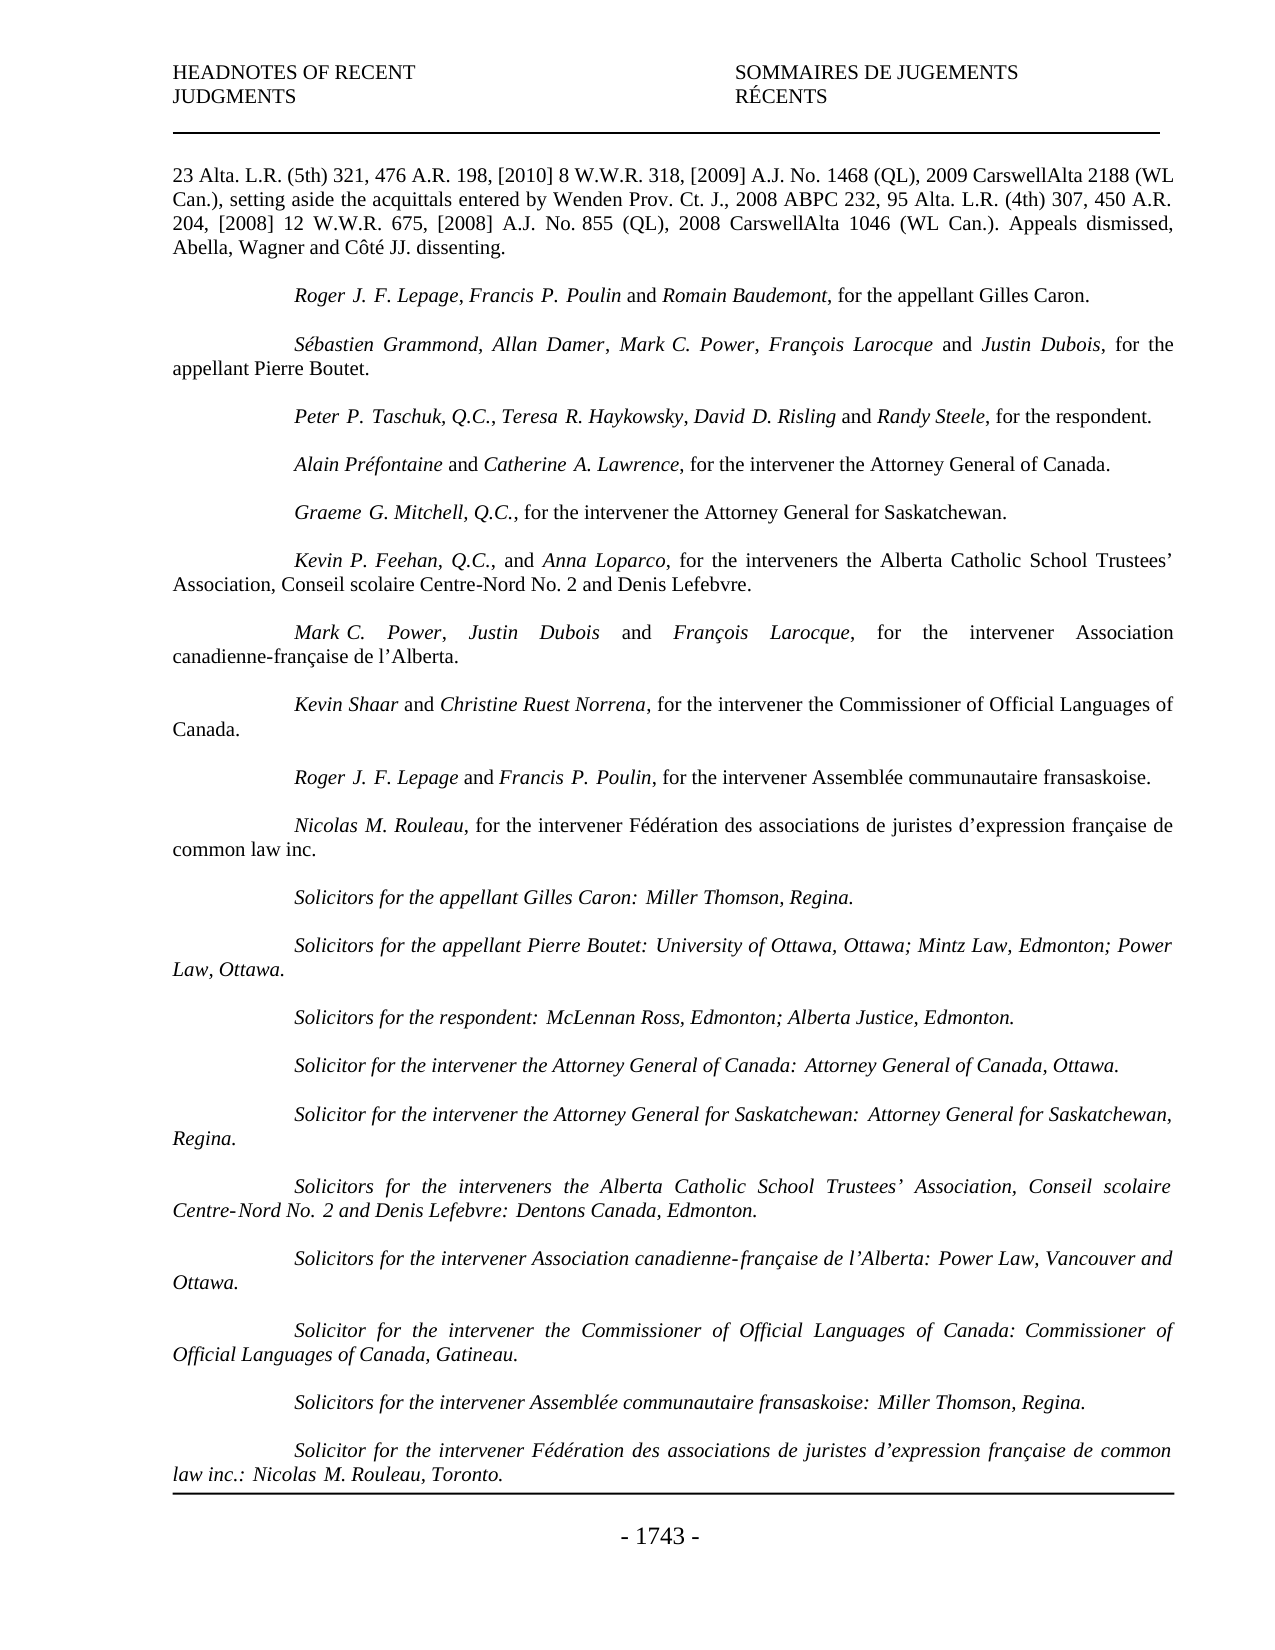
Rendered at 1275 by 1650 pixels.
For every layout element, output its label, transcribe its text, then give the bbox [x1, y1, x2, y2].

text Solicitor for the intervener the Commissioner of Official Languages of Canada: Commissioner of Official Languages of Canada, Gatineau. [172, 1318, 1174, 1366]
text Graeme G. Mitchell, Q.C., for the intervener the Attorney General for Saskatchewan. [172, 500, 1174, 524]
text Solicitors for the appellant Pierre Boutet: University of Ottawa, Ottawa; Mintz Law, Edmonton; Power Law, Ottawa. [172, 933, 1174, 981]
text Peter P. Taschuk, Q.C., Teresa R. Haykowsky, David D. Risling and Randy Steele, for the respondent. [172, 404, 1174, 428]
text Nicolas M. Rouleau, for the intervener Fédération des associations de juristes d’expression française de common law inc. [172, 813, 1174, 861]
text Solicitor for the intervener the Attorney General for Saskatchewan: Attorney General for Saskatchewan, Regina. [172, 1101, 1174, 1149]
text Roger J. F. Lepage, Francis P. Poulin and Romain Baudemont, for the appellant Gilles Caron. [172, 283, 1174, 307]
text Alain Préfontaine and Catherine A. Lawrence, for the intervener the Attorney General of Canada. [172, 452, 1174, 476]
text Solicitor for the intervener the Attorney General of Canada: Attorney General of Canada, Ottawa. [172, 1053, 1174, 1077]
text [172, 163, 1174, 259]
text Solicitors for the appellant Gilles Caron: Miller Thomson, Regina. [172, 885, 1174, 909]
text Kevin P. Feehan, Q.C., and Anna Loparco, for the interveners the Alberta Catholic School Trustees’ Association, Conseil scolaire Centre-Nord No. 2 and Denis Lefebvre. [172, 548, 1174, 596]
text Kevin Shaar and Christine Ruest Norrena, for the intervener the Commissioner of Official Languages of Canada. [172, 692, 1174, 741]
text Roger J. F. Lepage and Francis P. Poulin, for the intervener Assemblée communautaire fransaskoise. [172, 764, 1174, 789]
text Solicitors for the intervener Association canadienne-française de l’Alberta: Power Law, Vancouver and Ottawa. [172, 1246, 1174, 1294]
text Mark C. Power, Justin Dubois and François Larocque, for the intervener Association canadienne-française de l’Alberta. [172, 620, 1174, 668]
text Sébastien Grammond, Allan Damer, Mark C. Power, François Larocque and Justin Dubois, for the appellant Pierre Boutet. [172, 331, 1174, 379]
text Solicitor for the intervener Fédération des associations de juristes d’expression française de common law inc.: Nicolas M. Rouleau, Toronto. [172, 1438, 1174, 1486]
text Solicitors for the intervener Assemblée communautaire fransaskoise: Miller Thomson, Regina. [172, 1390, 1174, 1414]
text Solicitors for the interveners the Alberta Catholic School Trustees’ Association, Conseil scolaire Centre-Nord No. 2 and Denis Lefebvre: Dentons Canada, Edmonton. [172, 1174, 1174, 1222]
text Solicitors for the respondent: McLennan Ross, Edmonton; Alberta Justice, Edmonton. [172, 1005, 1174, 1029]
